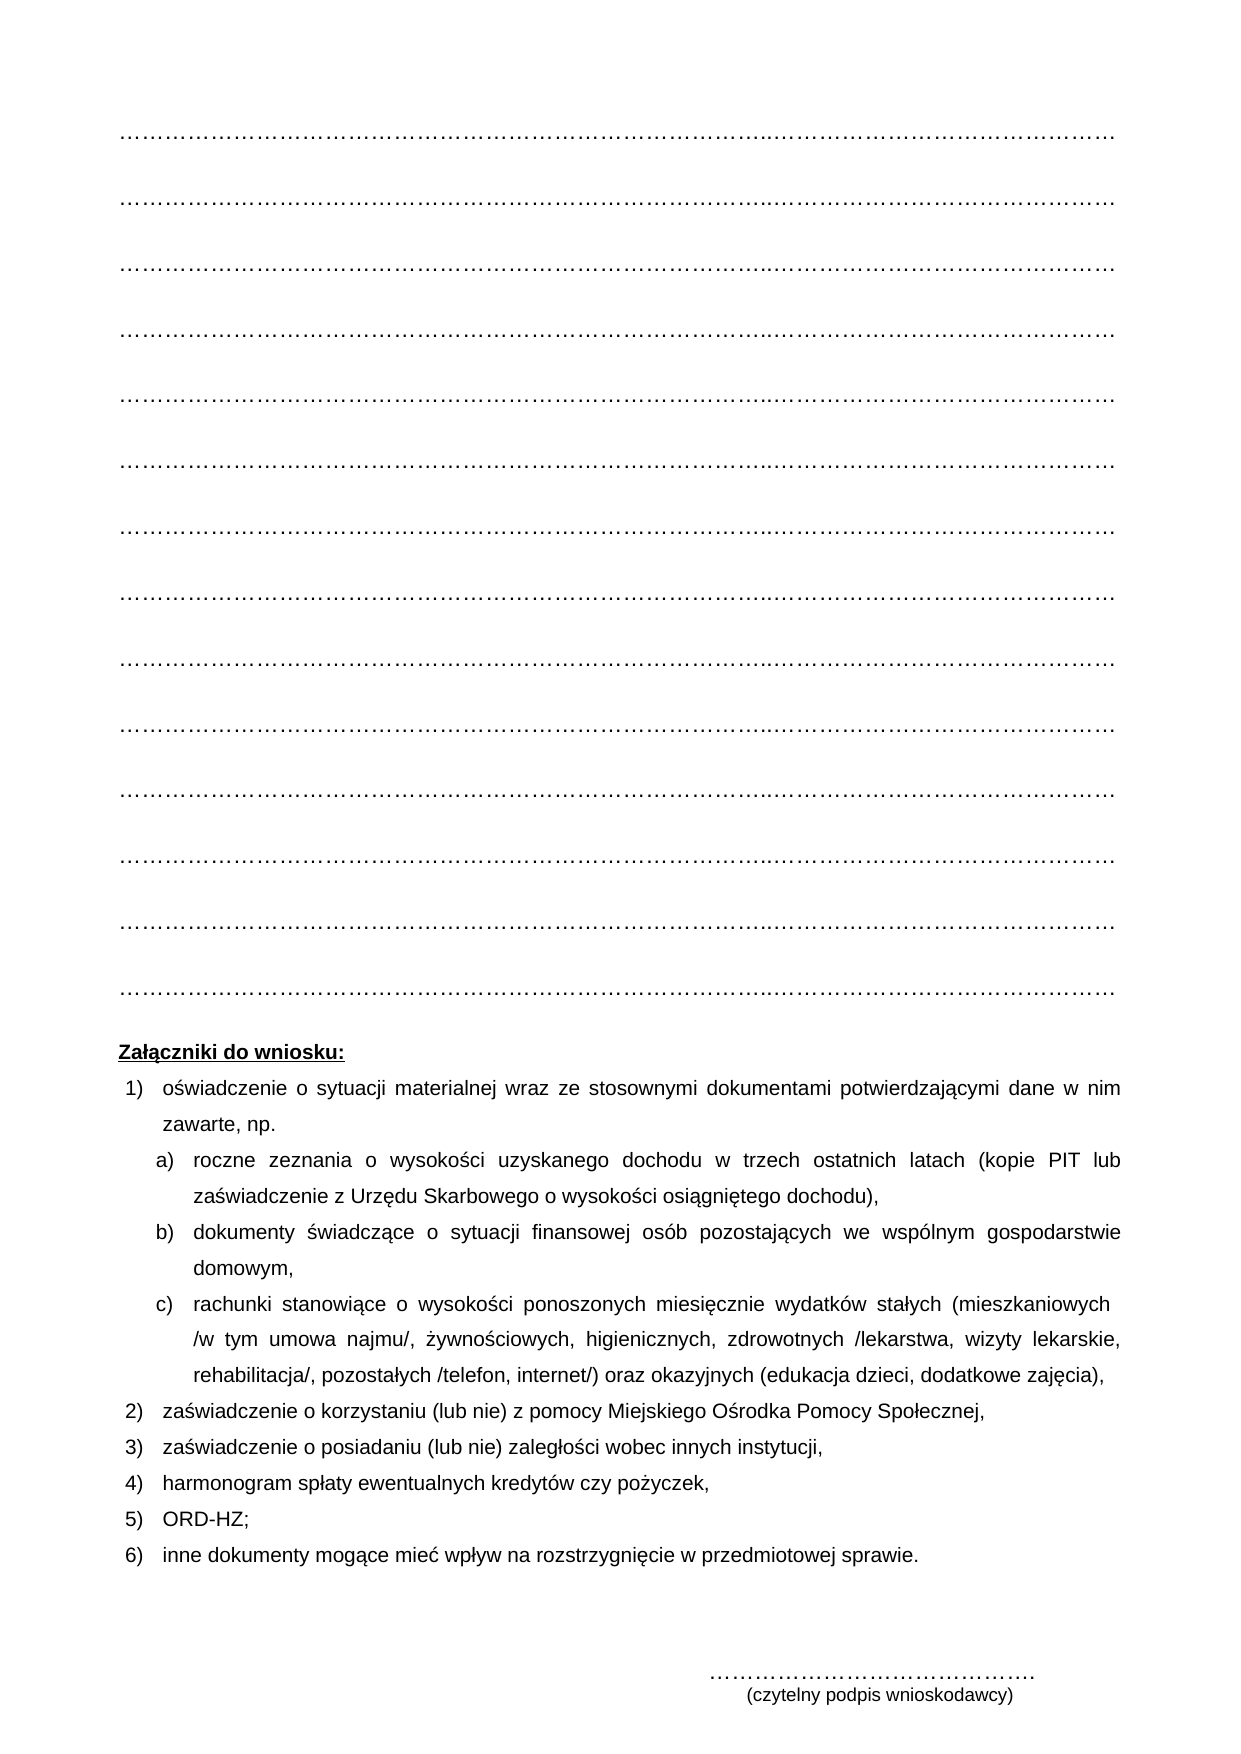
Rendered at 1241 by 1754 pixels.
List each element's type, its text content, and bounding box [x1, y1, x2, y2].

text …………………………………………………………………………..……………………………………… [118, 908, 1122, 934]
text …………………………………………………………………………..……………………………………… [118, 776, 1122, 803]
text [118, 316, 1122, 342]
text …………………………………………………………………………..……………………………………… [118, 711, 1122, 737]
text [118, 184, 1122, 210]
list roczne zeznania o wysokości uzyskanego dochodu w trzech ostatnich latach (kopie PIT lub zaświadczenie z Urzędu Skarbowego o wysokości osiągniętego dochodu), [156, 1148, 1122, 1207]
list inne dokumenty mogące mieć wpływ na rozstrzygnięcie w przedmiotowej sprawie. [125, 1543, 1122, 1567]
text Załączniki do wniosku: [118, 1040, 1122, 1064]
text …………………………………………………………………………..……………………………………… [118, 513, 1122, 539]
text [118, 250, 1122, 276]
text …………………………………………………………………………..……………………………………… [118, 842, 1122, 869]
text …………………………………………………………………………..……………………………………… [118, 447, 1122, 474]
text …………………………………………………………………………..……………………………………… [118, 579, 1122, 605]
list dokumenty świadczące o sytuacji finansowej osób pozostających we wspólnym gospodarstwie domowym, [156, 1219, 1122, 1279]
text …………………………………………………………………………..……………………………………… [118, 974, 1122, 1000]
text (czytelny podpis wnioskodawcy) [634, 1684, 1122, 1706]
list harmonogram spłaty ewentualnych kredytów czy pożyczek, [125, 1471, 1122, 1495]
text ……………………………………. [634, 1658, 1122, 1684]
list rachunki stanowiące o wysokości ponoszonych miesięcznie wydatków stałych (mieszkaniowych /w tym umowa najmu/, żywnościowych, higienicznych, zdrowotnych /lekarstwa, wizyty lekarskie, rehabilitacja/, pozostałych /telefon, internet/) oraz okazyjnych (edukacja dzieci, dodatkowe zajęcia), [156, 1291, 1122, 1387]
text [118, 118, 1122, 144]
text …………………………………………………………………………..……………………………………… [118, 381, 1122, 408]
list zaświadczenie o korzystaniu (lub nie) z pomocy Miejskiego Ośrodka Pomocy Społecznej, [125, 1399, 1122, 1423]
list ORD-HZ; [125, 1507, 1122, 1531]
list oświadczenie o sytuacji materialnej wraz ze stosownymi dokumentami potwierdzającymi dane w nim zawarte, np. [125, 1076, 1122, 1136]
list zaświadczenie o posiadaniu (lub nie) zaległości wobec innych instytucji, [125, 1435, 1122, 1459]
text …………………………………………………………………………..……………………………………… [118, 645, 1122, 671]
